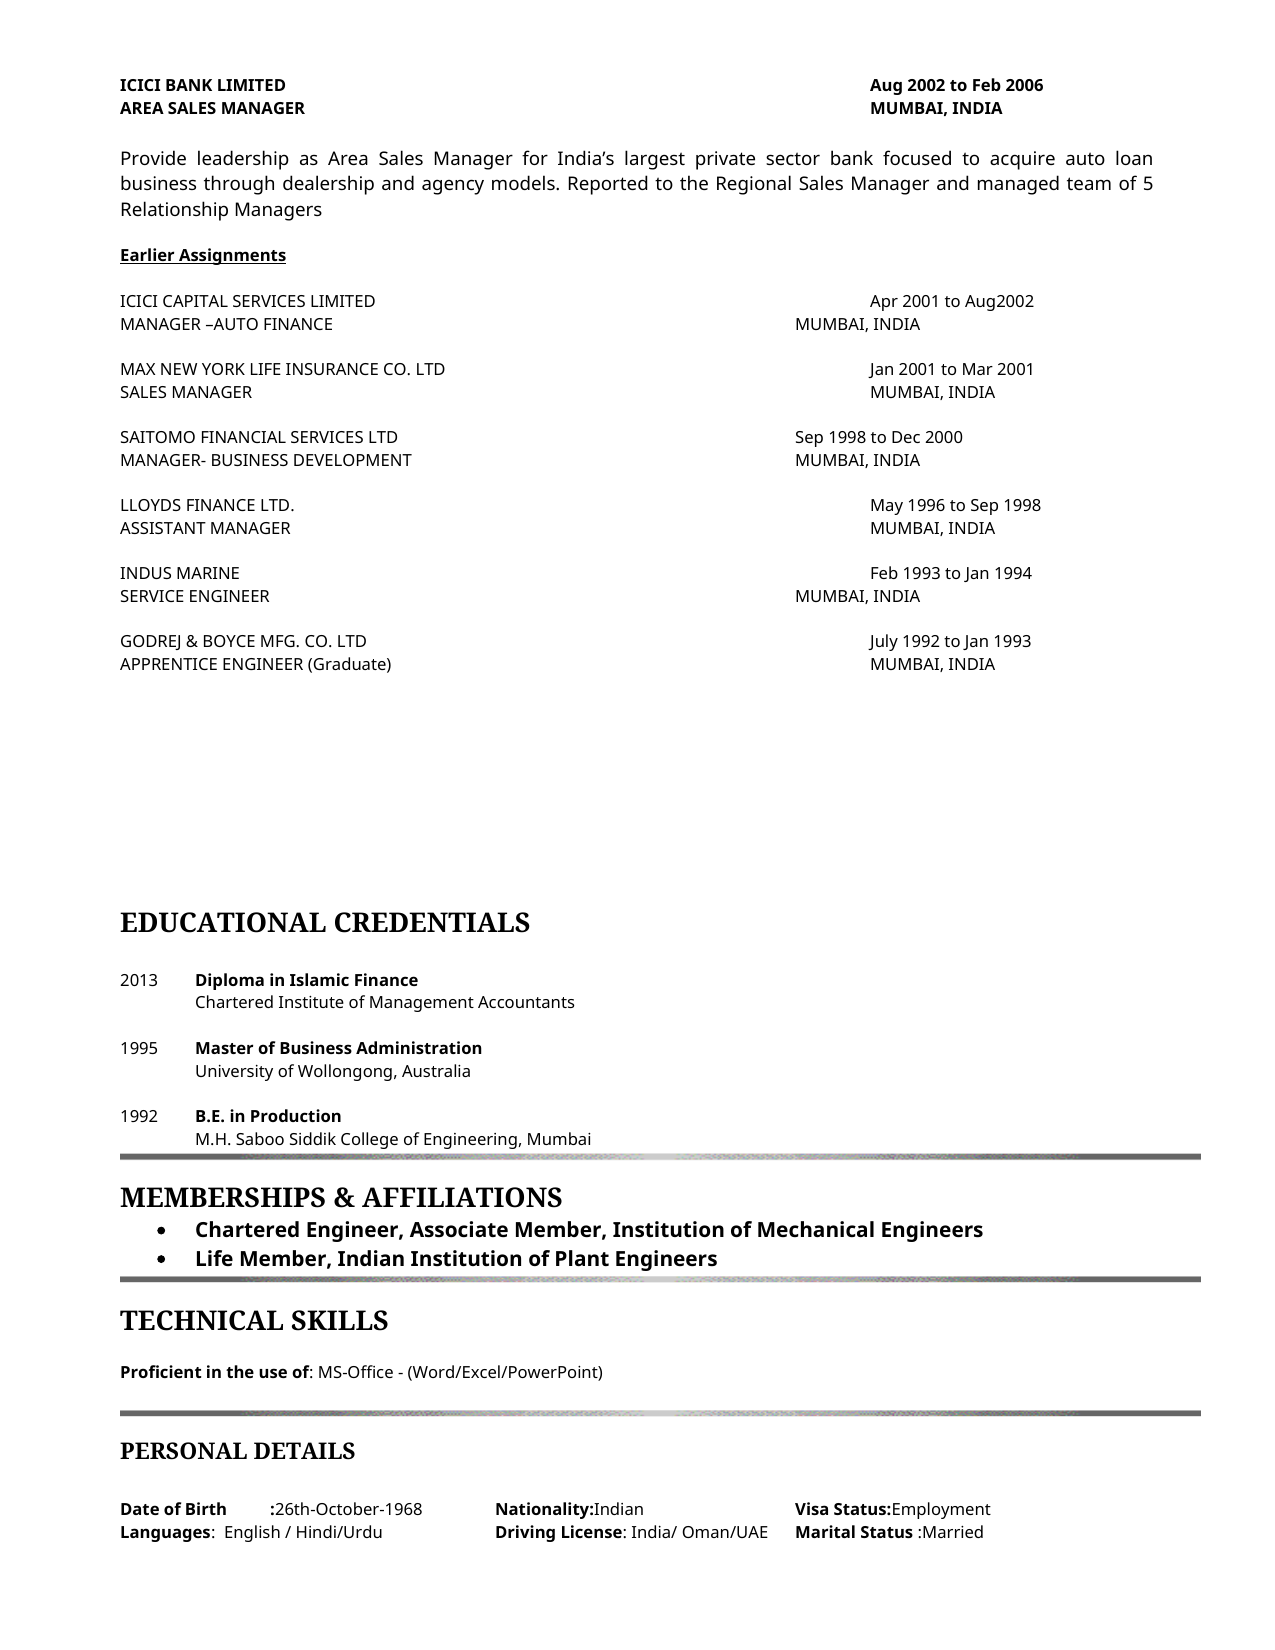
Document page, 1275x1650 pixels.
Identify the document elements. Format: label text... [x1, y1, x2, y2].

text University of Wollongong, Australia [120, 1059, 1155, 1082]
text EDUCATIONAL CREDENTIALS [120, 903, 1155, 940]
text ICICI BANK LIMITED Aug 2002 to Feb 2006 [120, 74, 1155, 97]
text Provide leadership as Area Sales Manager for India’s largest private sector bank focused to acquire auto loan business through dealership and agency models. Reported to the Regional Sales Manager and managed team of 5 Relationship Managers [120, 145, 1155, 221]
text SAITOMO FINANCIAL SERVICES LTD Sep 1998 to Dec 2000 [120, 426, 1155, 448]
text 2013 Diploma in Islamic Finance [120, 968, 1155, 991]
text Languages: English / Hindi/Urdu Driving License: India/ Oman/UAE Marital Status :Married [120, 1520, 1155, 1543]
text LLOYDS FINANCE LTD. May 1996 to Sep 1998 [120, 494, 1155, 517]
text INDUS MARINE Feb 1993 to Jan 1994 [120, 562, 1155, 585]
list Life Member, Indian Institution of Plant Engineers [157, 1244, 1155, 1272]
text Date of Birth :26th-October-1968 Nationality:Indian Visa Status:Employment [120, 1497, 1155, 1520]
text SALES MANAGER MUMBAI, INDIA [120, 380, 1155, 403]
text MANAGER –AUTO FINANCE MUMBAI, INDIA [120, 312, 1155, 335]
text APPRENTICE ENGINEER (Graduate) MUMBAI, INDIA [120, 653, 1155, 676]
text MAX NEW YORK LIFE INSURANCE CO. LTD Jan 2001 to Mar 2001 [120, 358, 1155, 380]
text Earlier Assignments [120, 244, 1155, 267]
text GODREJ & BOYCE MFG. CO. LTD July 1992 to Jan 1993 [120, 630, 1155, 653]
text SERVICE ENGINEER MUMBAI, INDIA [120, 585, 1155, 607]
text ICICI CAPITAL SERVICES LIMITED Apr 2001 to Aug2002 [120, 289, 1155, 312]
text AREA SALES MANAGER MUMBAI, INDIA [120, 97, 1155, 119]
text ASSISTANT MANAGER MUMBAI, INDIA [120, 517, 1155, 539]
text Proficient in the use of: MS-Office - (Word/Excel/PowerPoint) [120, 1361, 1155, 1383]
text 1995 Master of Business Administration [120, 1036, 1155, 1059]
text 1992 B.E. in Production [120, 1104, 1155, 1127]
text TECHNICAL SKILLS [120, 1301, 1155, 1338]
picture [120, 1149, 1201, 1165]
text MEMBERSHIPS & AFFILIATIONS [120, 1179, 1155, 1216]
picture [120, 1406, 1201, 1421]
text M.H. Saboo Siddik College of Engineering, Mumbai [120, 1127, 1155, 1149]
text PERSONAL DETAILS [120, 1435, 1155, 1466]
picture [120, 1272, 1201, 1287]
text Chartered Institute of Management Accountants [120, 991, 1155, 1014]
list Chartered Engineer, Associate Member, Institution of Mechanical Engineers [157, 1216, 1155, 1244]
text MANAGER- BUSINESS DEVELOPMENT MUMBAI, INDIA [120, 448, 1155, 471]
